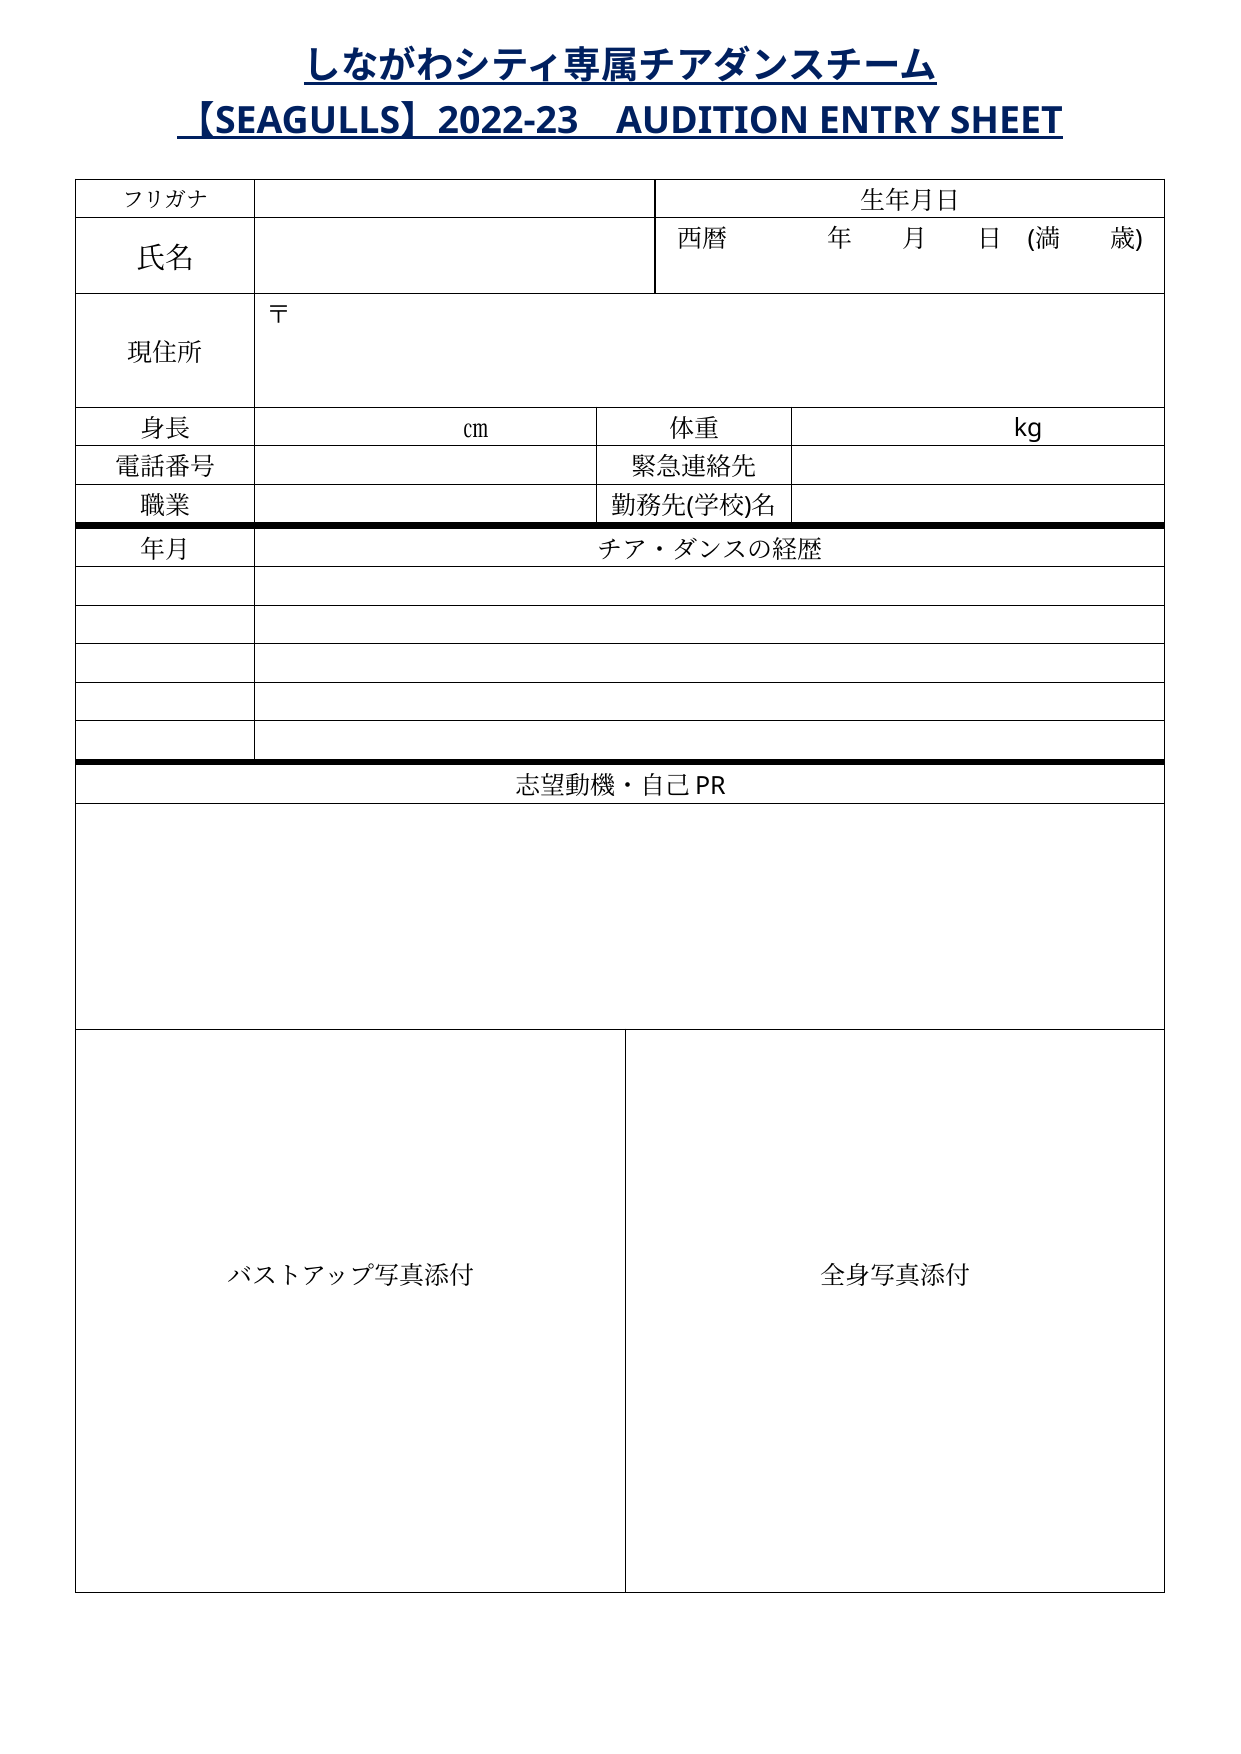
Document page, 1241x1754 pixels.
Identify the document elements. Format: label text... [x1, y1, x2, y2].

table_cell [76, 567, 254, 604]
table_cell ㎝ [255, 408, 596, 445]
table_cell 電話番号 [76, 446, 254, 484]
table_cell 職業 [76, 485, 254, 522]
table_cell チア・ダンスの経歴 [255, 529, 1164, 566]
table_cell [255, 683, 1164, 720]
table_cell 氏名 [76, 218, 254, 293]
table_header フリガナ [76, 180, 254, 217]
table_header 生年月日 [656, 180, 1164, 217]
table_cell 体重 [597, 408, 791, 445]
table_cell 全身写真添付 [626, 1030, 1164, 1592]
table_cell [792, 485, 1164, 522]
table_cell バストアップ写真添付 [76, 1030, 625, 1592]
table_cell [255, 644, 1164, 682]
table_cell 年月 [76, 529, 254, 566]
table_cell 緊急連絡先 [597, 446, 791, 484]
table_cell [255, 606, 1164, 643]
table_cell 西暦 年 月 日 (満 歳) [656, 218, 1164, 293]
table_cell [255, 446, 596, 484]
table_cell [76, 644, 254, 682]
table_cell kg [792, 408, 1164, 445]
table_cell [76, 804, 1164, 1028]
table_cell 〒 [255, 294, 1164, 407]
table_cell 志望動機・自己PR [76, 765, 1164, 802]
table_cell [255, 218, 654, 293]
table_cell [792, 446, 1164, 484]
table_cell [76, 683, 254, 720]
table_cell 現住所 [76, 294, 254, 407]
table_cell [255, 721, 1164, 759]
table_cell [255, 567, 1164, 604]
table_cell 勤務先(学校)名 [597, 485, 791, 522]
table_cell [76, 721, 254, 759]
table_cell [255, 485, 596, 522]
table_header [255, 180, 654, 217]
table_cell 身長 [76, 408, 254, 445]
table_cell [76, 606, 254, 643]
